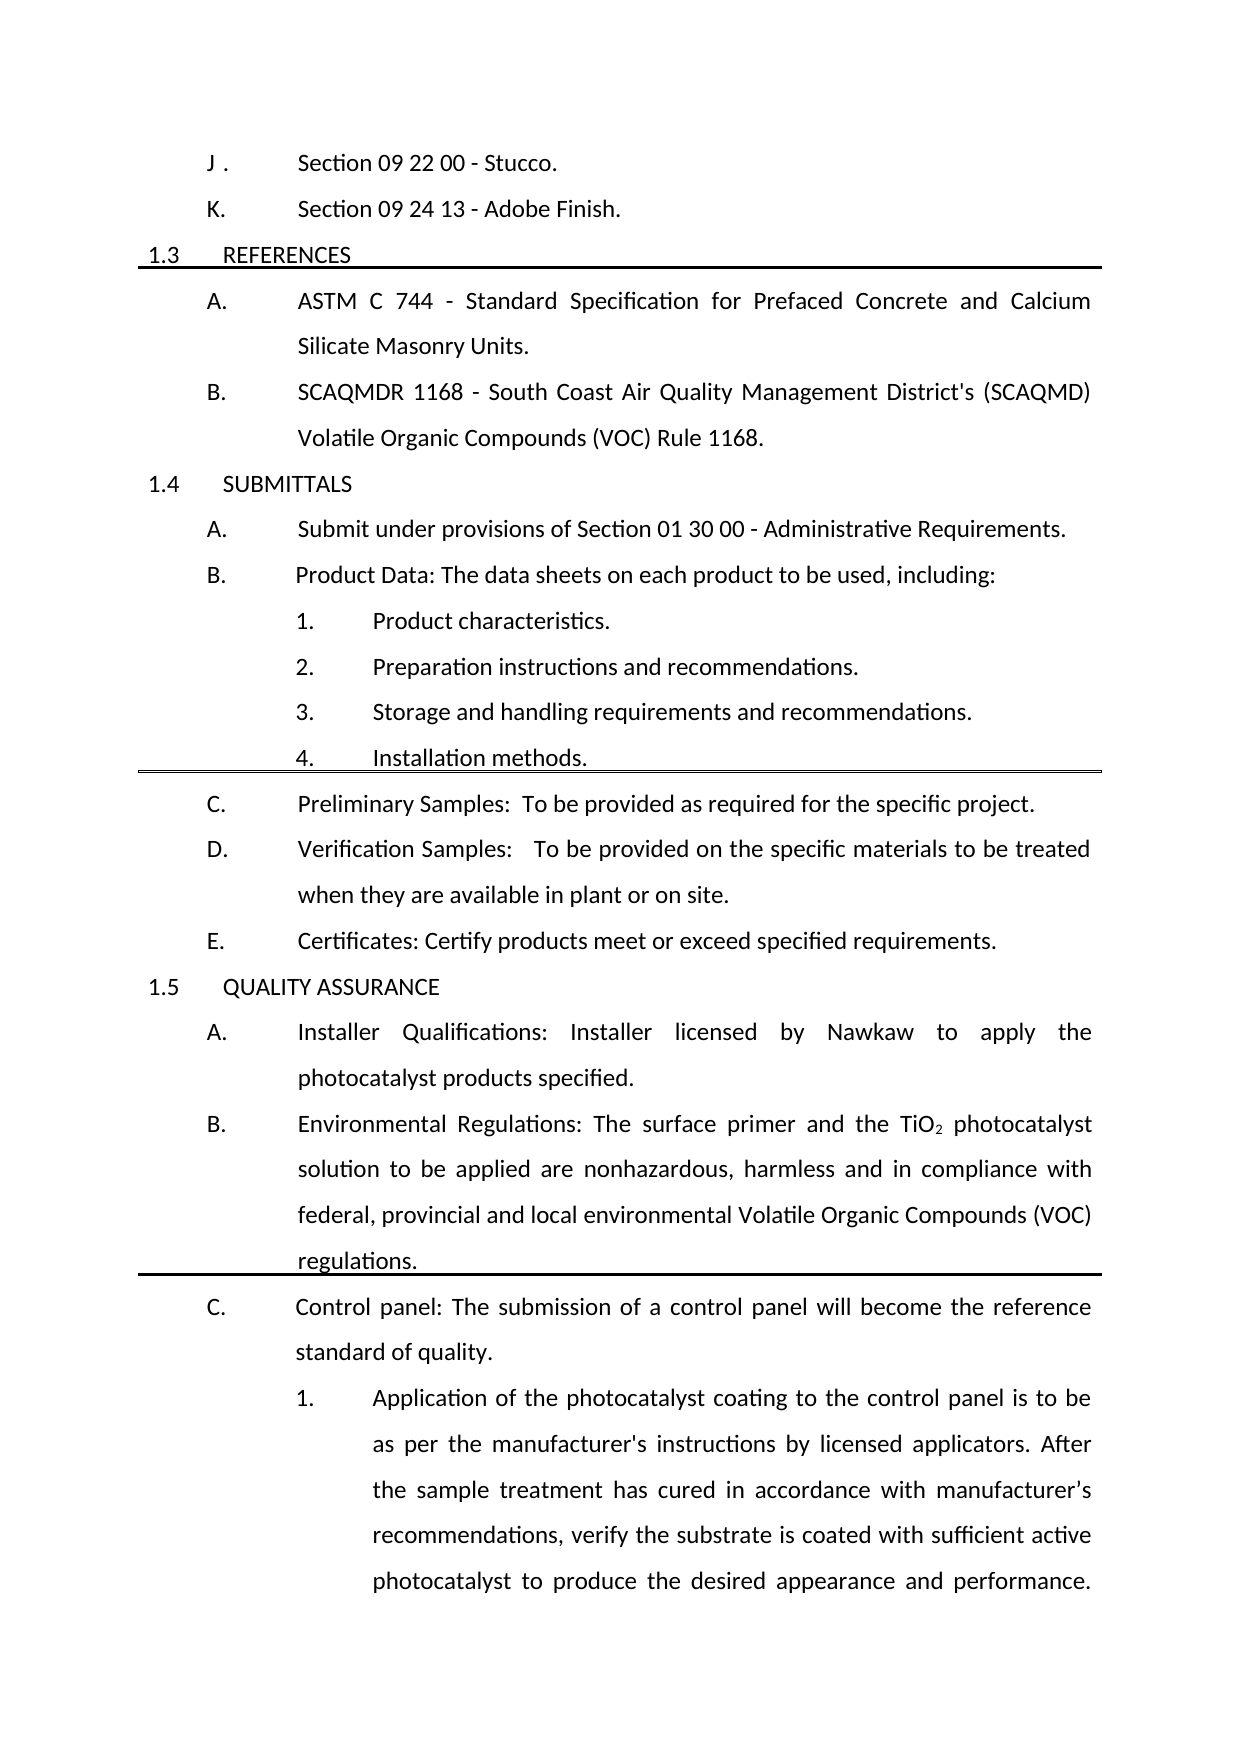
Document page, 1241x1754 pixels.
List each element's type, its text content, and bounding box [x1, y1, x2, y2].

text 3. Storage and handling requirements and recommendations. [295, 696, 1093, 727]
text B. Product Data: The data sheets on each product to be used, including: [207, 559, 1093, 590]
text C. Preliminary Samples: To be provided as required for the specific project. [207, 788, 1093, 818]
text 1. Product characteristics. [295, 605, 1093, 635]
text A. Submit under provisions of Section 01 30 00 - Administrative Requirements. [207, 513, 1093, 544]
text A. Installer Qualifications: Installer licensed by Nawkaw to apply the photocatalyst products specified. [207, 1016, 1093, 1093]
text B. Environmental Regulations: The surface primer and the TiO2 photocatalyst solution to be applied are nonhazardous, harmless and in compliance with federal, provincial and local environmental Volatile Organic Compounds (VOC) regulations. [207, 1108, 1093, 1273]
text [295, 1382, 1093, 1596]
text A. ASTM C 744 - Standard Specification for Prefaced Concrete and Calcium Silicate Masonry Units. [207, 285, 1093, 361]
text 4. Installation methods. [295, 742, 1093, 770]
text D. Verification Samples: To be provided on the specific materials to be treated when they are available in plant or on site. [207, 833, 1093, 910]
text 1.5 QUALITY ASSURANCE [148, 971, 1093, 1001]
text K. Section 09 24 13 - Adobe Finish. [207, 193, 1093, 224]
text E. Certificates: Certify products meet or exceed specified requirements. [207, 925, 1093, 956]
text 1.3 REFERENCES [148, 239, 1093, 266]
text 1.4 SUBMITTALS [148, 468, 1093, 498]
text J . Section 09 22 00 - Stucco. [207, 148, 1093, 178]
text C. Control panel: The submission of a control panel will become the reference standard of quality. [207, 1291, 1093, 1367]
text 2. Preparation instructions and recommendations. [295, 651, 1093, 681]
text B. SCAQMDR 1168 - South Coast Air Quality Management District's (SCAQMD) Volatile Organic Compounds (VOC) Rule 1168. [207, 376, 1093, 452]
